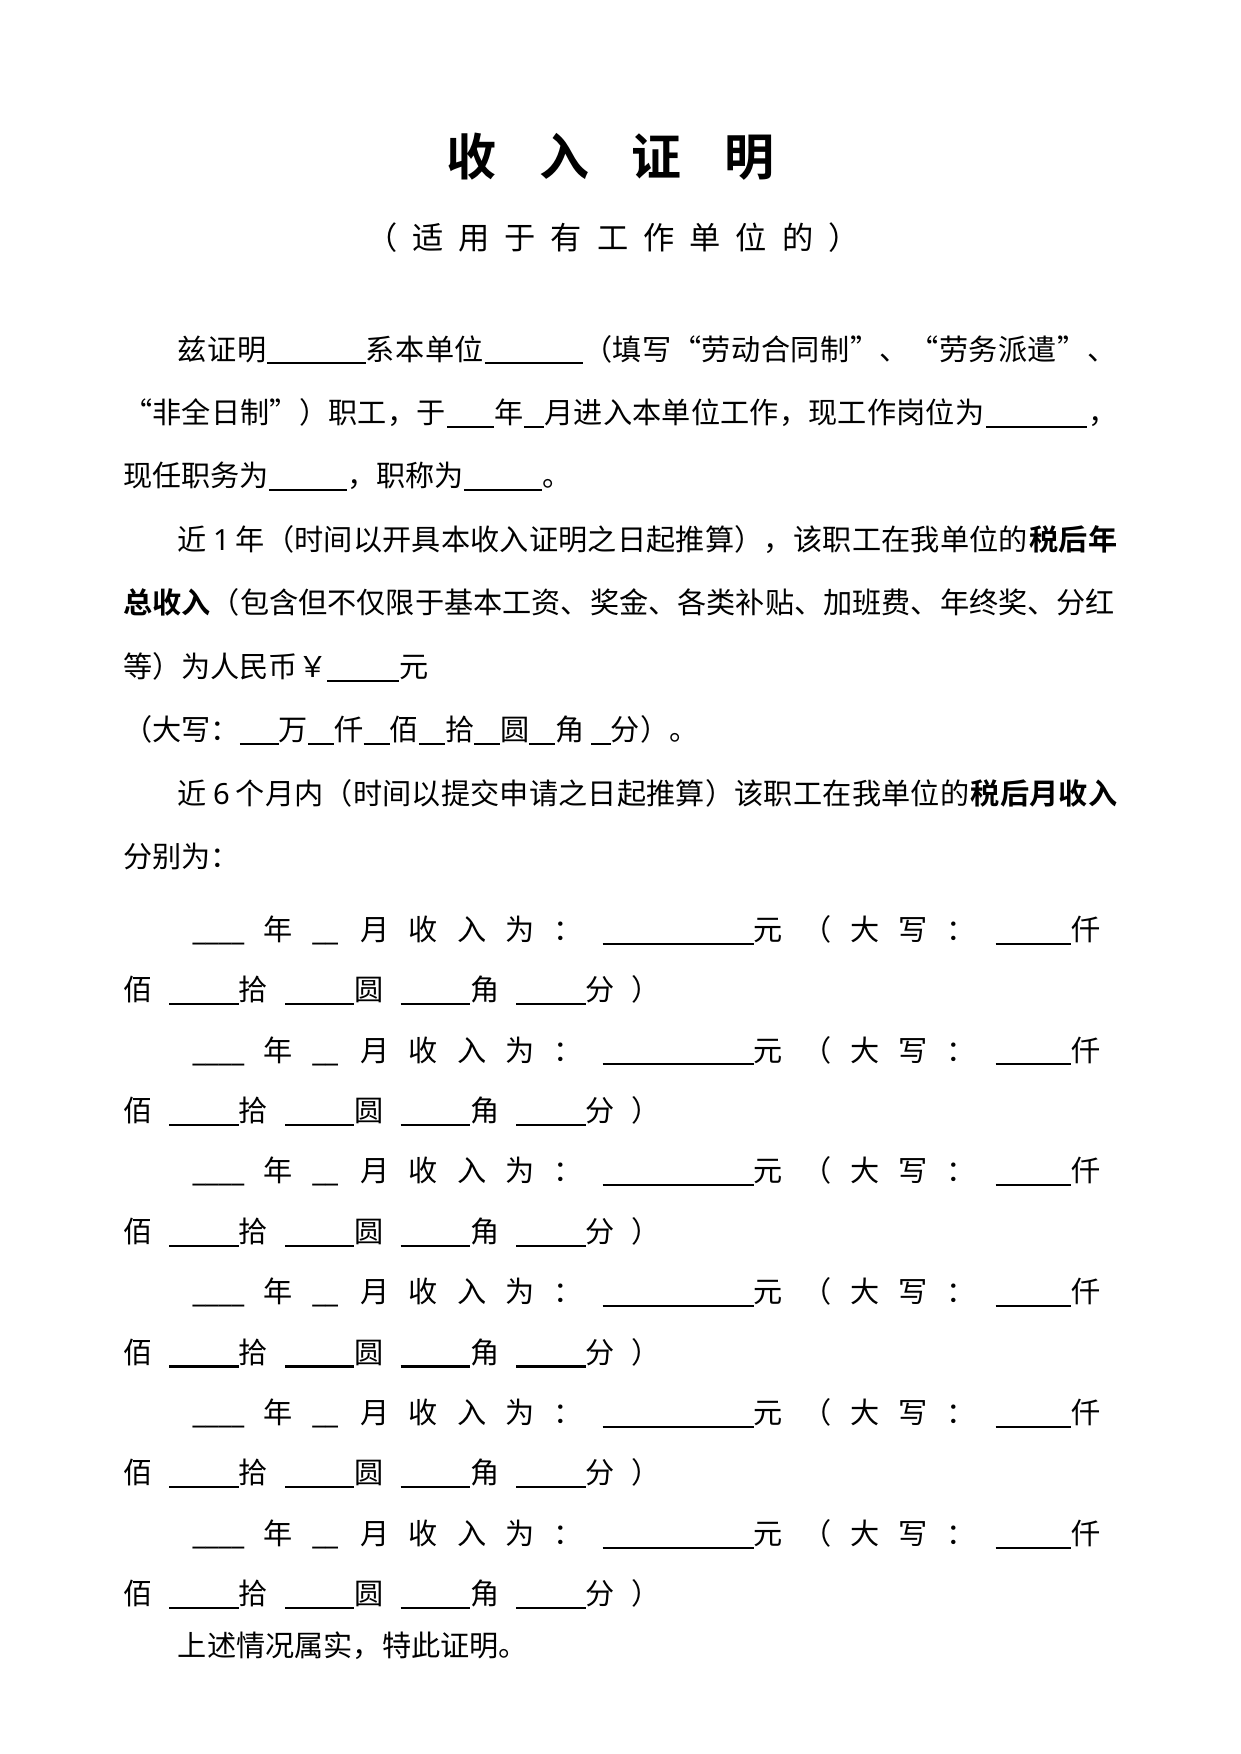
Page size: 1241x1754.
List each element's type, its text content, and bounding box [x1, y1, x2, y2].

text ____年__月收入为： 元（大写： 仟 佰 拾 圆 角 分） [123, 1139, 1117, 1260]
text 兹证明 系本单位 （填写“劳动合同制”、“劳务派遣”、“非全日制”）职工，于 年 月进入本单位工作，现工作岗位为 ，现任职务为 ，职称为 。 [123, 326, 1117, 495]
text 上述情况属实，特此证明。 [123, 1622, 1117, 1664]
text （适用于有工作单位的） [123, 205, 1117, 266]
text 近6个月内（时间以提交申请之日起推算）该职工在我单位的税后月收入分别为： [123, 770, 1117, 876]
text ____年__月收入为： 元（大写： 仟 佰 拾 圆 角 分） [123, 1381, 1117, 1501]
title 收 入 证 明 [123, 108, 1117, 199]
text 近1年（时间以开具本收入证明之日起推算），该职工在我单位的税后年总收入（包含但不仅限于基本工资、奖金、各类补贴、加班费、年终奖、分红等）为人民币￥ 元 [123, 516, 1117, 686]
text （大写： 万 仟 佰 拾 圆 角 分）。 [123, 707, 1117, 749]
text ____年__月收入为： 元（大写： 仟 佰 拾 圆 角 分） [123, 1018, 1117, 1139]
text ____年__月收入为： 元（大写： 仟 佰 拾 圆 角 分） [123, 1501, 1117, 1622]
text ____年__月收入为： 元（大写： 仟 佰 拾 圆 角 分） [123, 897, 1117, 1018]
text ____年__月收入为： 元（大写： 仟 佰 拾 圆 角 分） [123, 1260, 1117, 1381]
